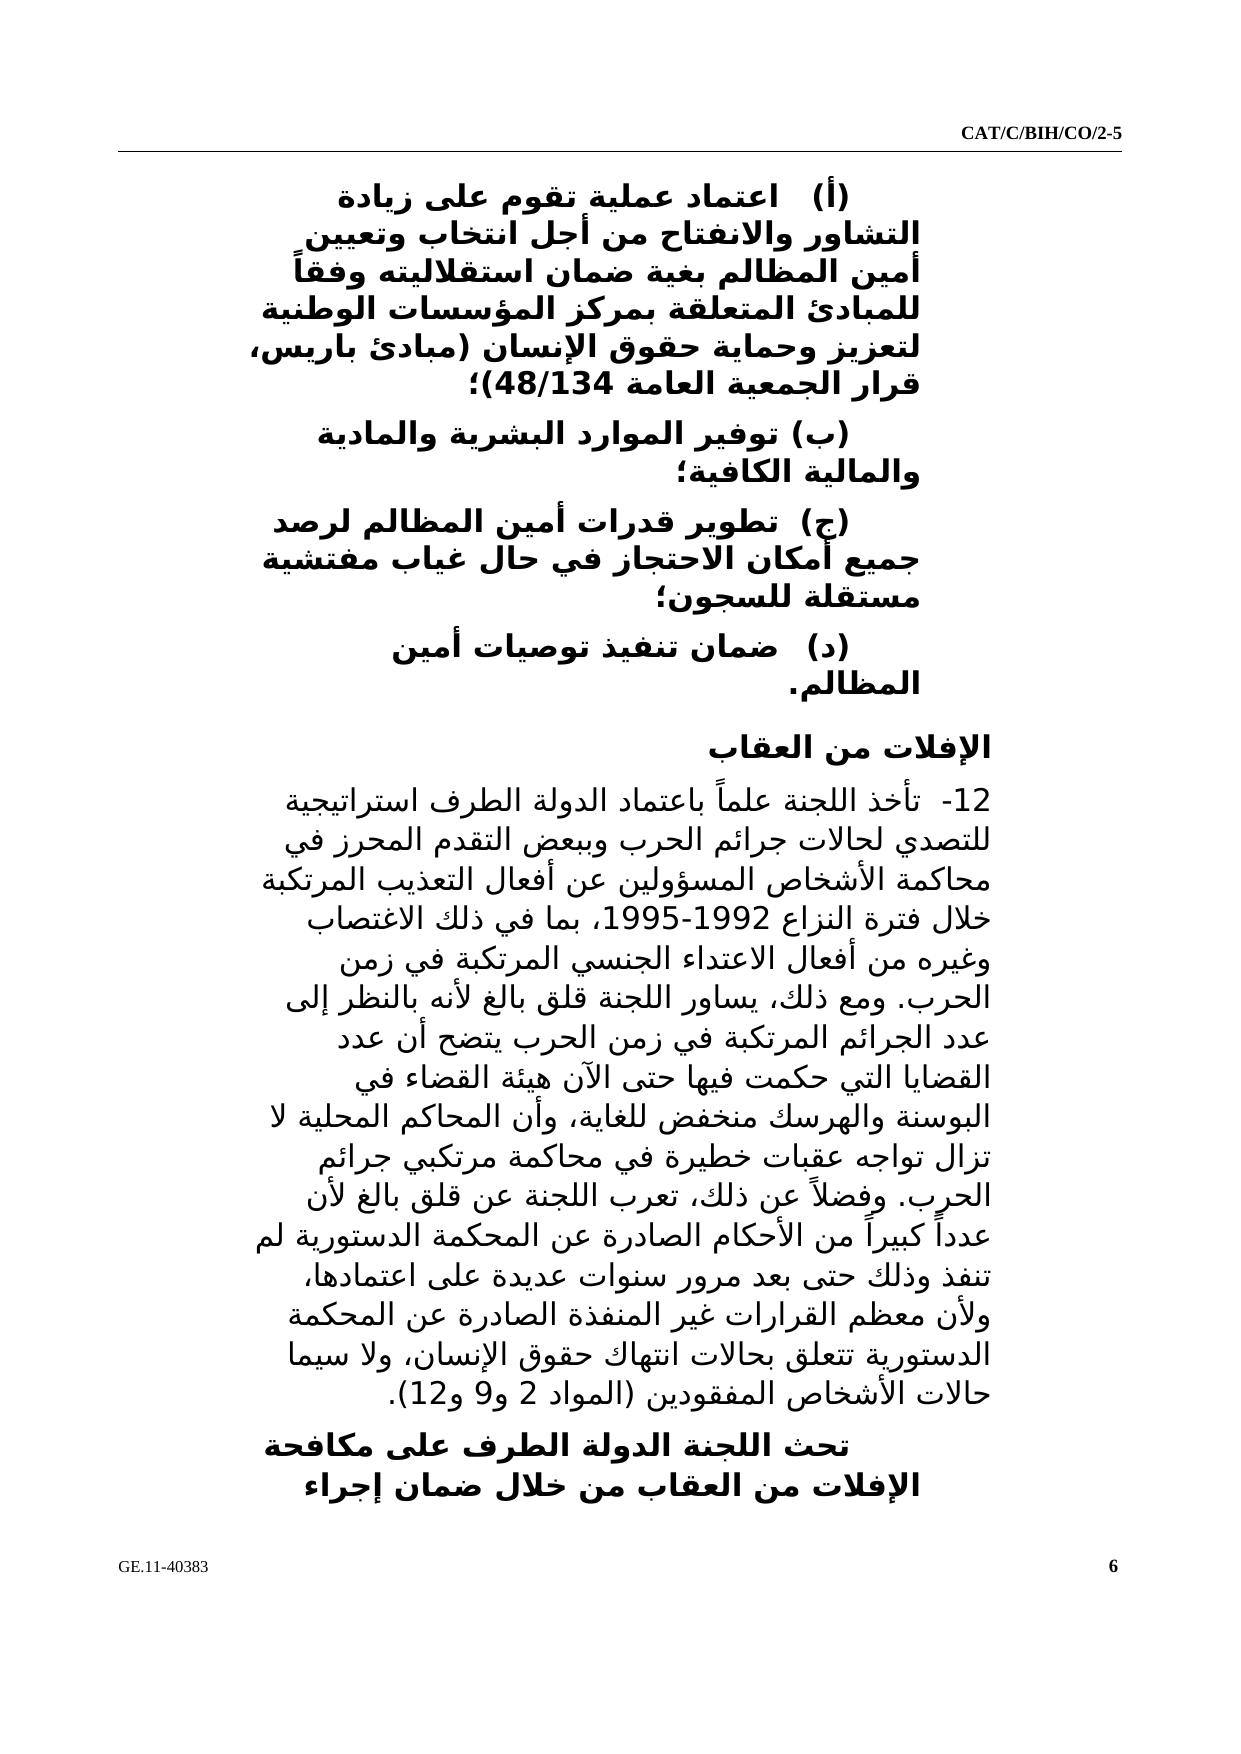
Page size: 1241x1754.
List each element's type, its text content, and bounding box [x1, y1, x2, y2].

text 12- تأخذ اللجنة علماً باعتماد الدولة الطرف استراتيجية للتصدي لحالات جرائم الحرب وببعض التقدم المحرز في محاكمة الأشخاص المسؤولين عن أفعال التعذيب المرتكبة خلال فترة النزاع 1992-1995، بما في ذلك الاغتصاب وغيره من أفعال الاعتداء الجنسي المرتكبة في زمن الحرب. ومع ذلك، يساور اللجنة قلق بالغ لأنه بالنظر إلى عدد الجرائم المرتكبة في زمن الحرب يتضح أن عدد القضايا التي حكمت فيها حتى الآن هيئة القضاء في البوسنة والهرسك منخفض للغاية، وأن المحاكم المحلية لا تزال تواجه عقبات خطيرة في محاكمة مرتكبي جرائم الحرب. وفضلاً عن ذلك، تعرب اللجنة عن قلق بالغ لأن عدداً كبيراً من الأحكام الصادرة عن المحكمة الدستورية لم تنفذ وذلك حتى بعد مرور سنوات عديدة على اعتمادها، ولأن معظم القرارات غير المنفذة الصادرة عن المحكمة الدستورية تتعلق بحالات انتهاك حقوق الإنسان، ولا سيما حالات الأشخاص المفقودين (المواد 2 و9 و12). [248, 779, 992, 1413]
text (ج) تطوير قدرات أمين المظالم لرصد جميع أمكان الاحتجاز في حال غياب مفتشية مستقلة للسجون؛ [248, 502, 921, 615]
text الإفلات من العقاب [248, 727, 1122, 767]
text (ب) توفير الموارد البشرية والمادية والمالية الكافية؛ [248, 415, 921, 490]
text (د) ضمان تنفيذ توصيات أمين المظالم. [248, 627, 921, 702]
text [248, 1425, 921, 1504]
text (أ) اعتماد عملية تقوم على زيادة التشاور والانفتاح من أجل انتخاب وتعيين أمين المظالم بغية ضمان استقلاليته وفقاً للمبادئ المتعلقة بمركز المؤسسات الوطنية لتعزيز وحماية حقوق الإنسان (مبادئ باريس، قرار الجمعية العامة 48/134)؛ [248, 177, 921, 402]
